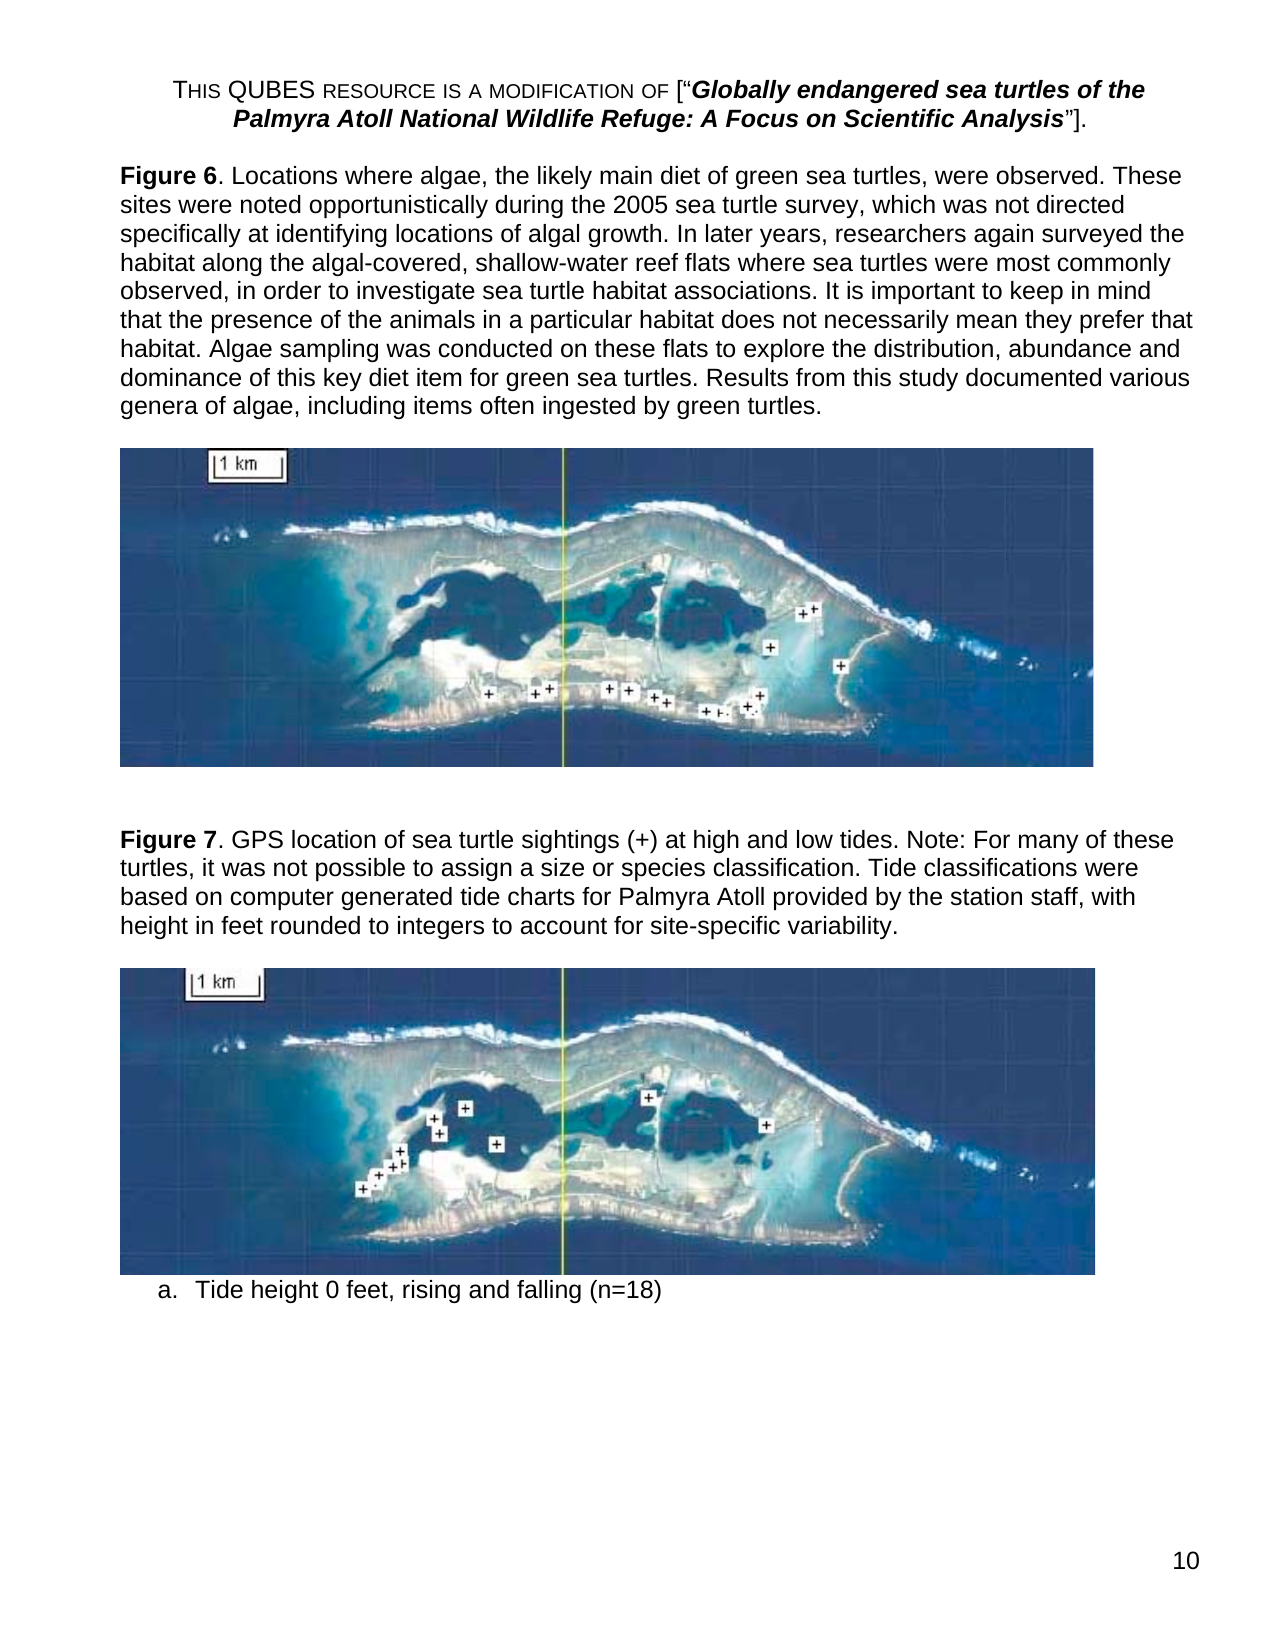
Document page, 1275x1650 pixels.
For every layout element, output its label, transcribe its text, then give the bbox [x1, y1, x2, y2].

list Tide height 0 feet, rising and falling (n=18) [157, 1275, 1200, 1304]
text Figure 6. Locations where algae, the likely main diet of green sea turtles, were observed. These sites were noted opportunistically during the 2005 sea turtle survey, which was not directed specifically at identifying locations of algal growth. In later years, researchers again surveyed the habitat along the algal-covered, shallow-water reef flats where sea turtles were most commonly observed, in order to investigate sea turtle habitat associations. It is important to keep in mind that the presence of the animals in a particular habitat does not necessarily mean they prefer that habitat. Algae sampling was conducted on these flats to explore the distribution, abundance and dominance of this key diet item for green sea turtles. Results from this study documented various genera of algae, including items often ingested by green turtles. [120, 161, 1200, 420]
picture [120, 968, 1096, 1275]
text Figure 7. GPS location of sea turtle sightings (+) at high and low tides. Note: For many of these turtles, it was not possible to assign a size or species classification. Tide classifications were based on computer generated tide charts for Palmyra Atoll provided by the station staff, with height in feet rounded to integers to account for site-specific variability. [120, 824, 1200, 939]
picture [120, 448, 1094, 767]
